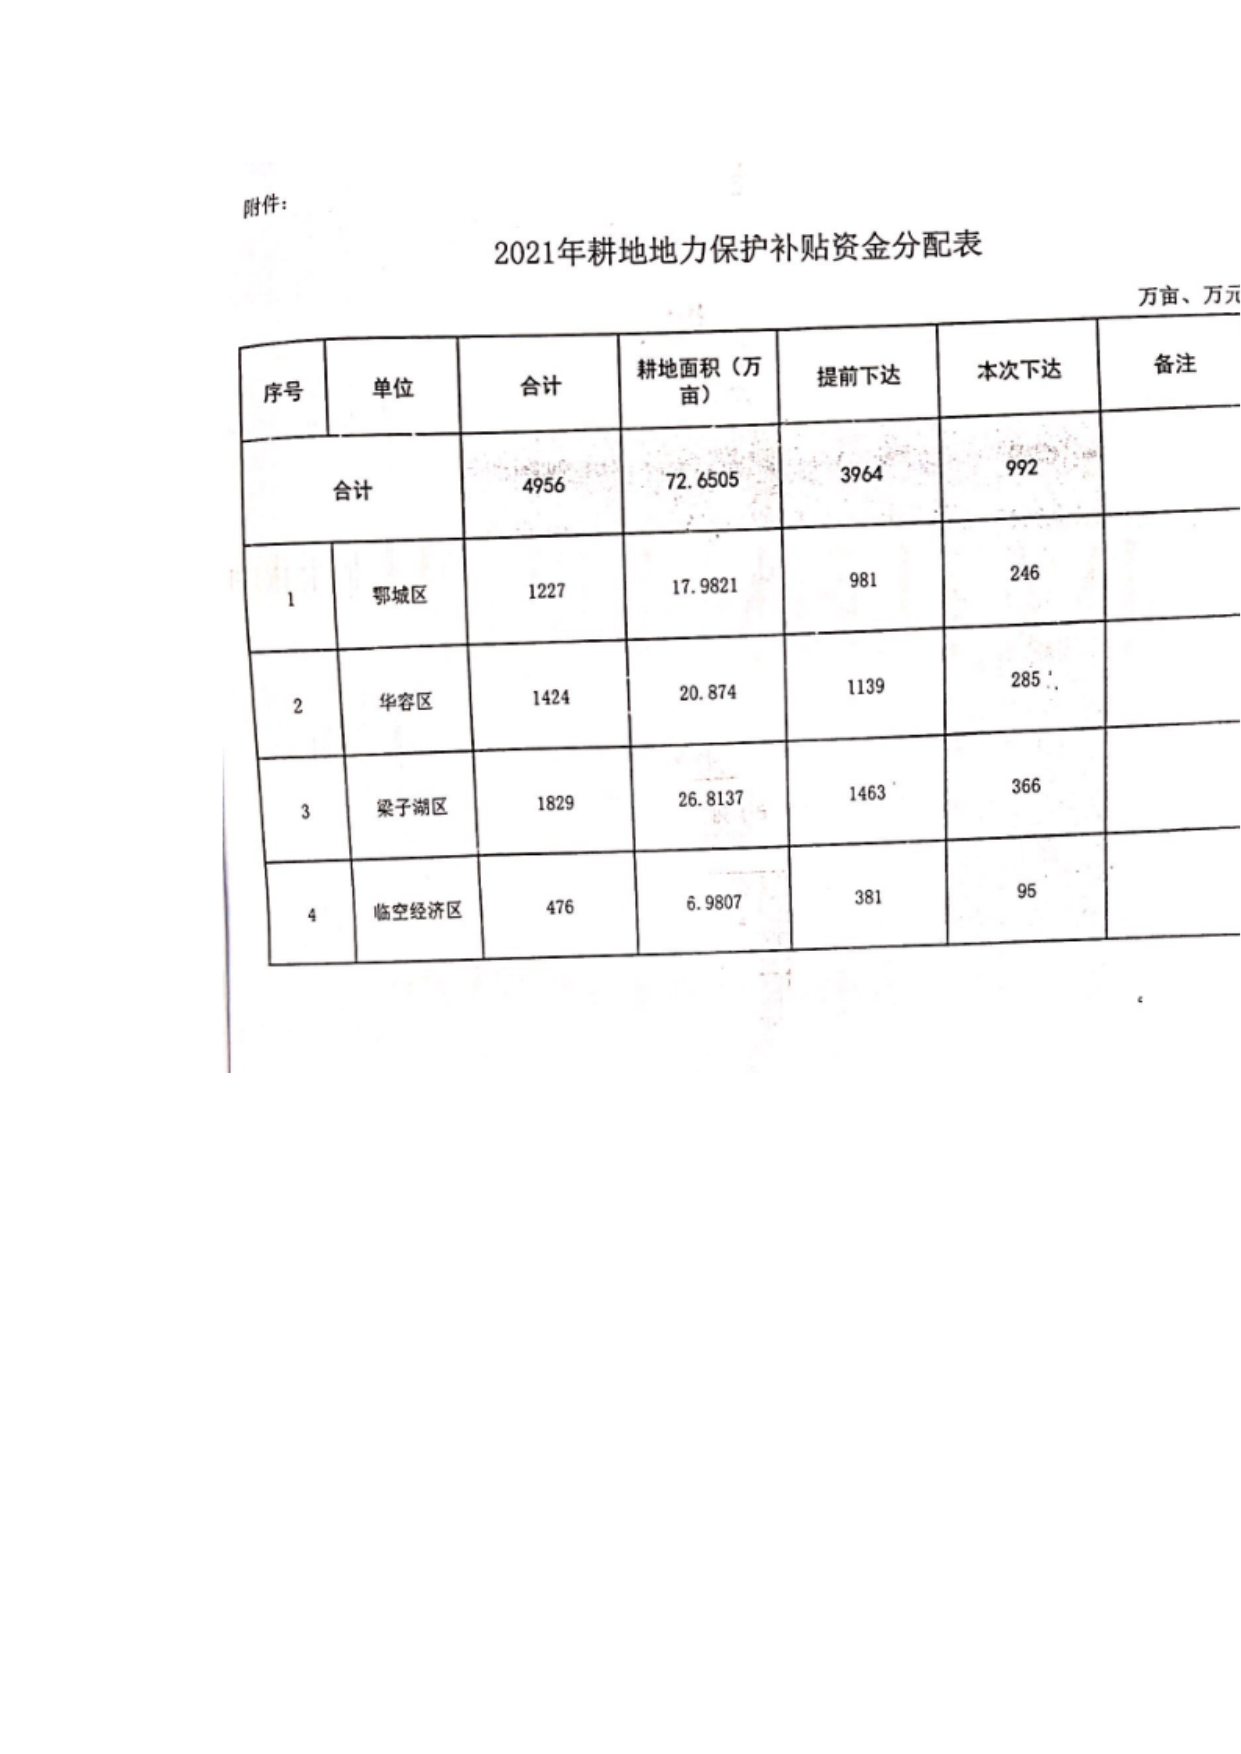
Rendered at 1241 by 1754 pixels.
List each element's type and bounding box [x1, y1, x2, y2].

picture [187, 162, 1241, 1073]
